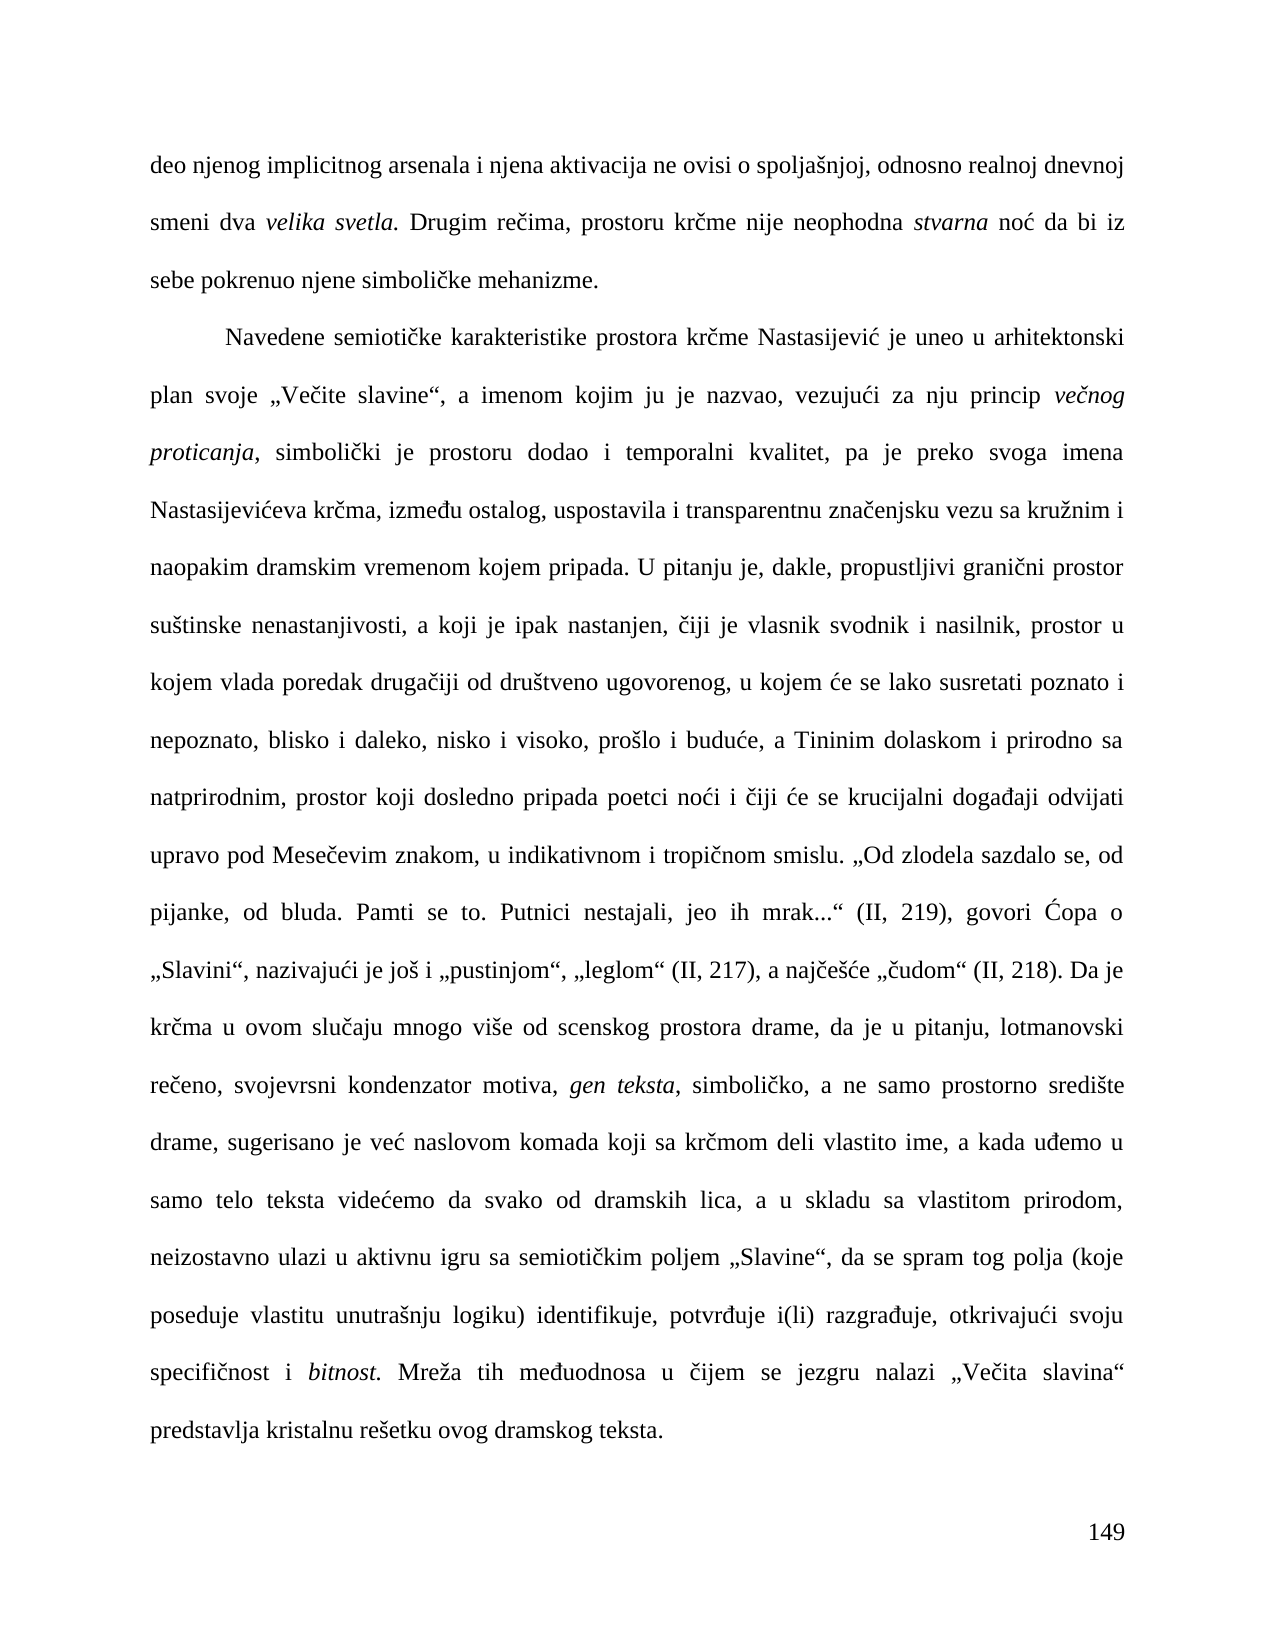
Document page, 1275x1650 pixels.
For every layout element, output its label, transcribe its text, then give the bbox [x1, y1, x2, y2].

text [150, 150, 1125, 294]
text Navedene semiotičke karakteristike prostora krčme Nastasijević je uneo u arhitektonski plan svoje „Večite slavine“, a imenom kojim ju je nazvao, vezujući za nju princip večnog proticanja, simbolički je prostoru dodao i temporalni kvalitet, pa je preko svoga imena Nastasijevićeva krčma, između ostalog, uspostavila i transparentnu značenjsku vezu sa kružnim i naopakim dramskim vremenom kojem pripada. U pitanju je, dakle, propustljivi granični prostor suštinske nenastanjivosti, a koji je ipak nastanjen, čiji je vlasnik svodnik i nasilnik, prostor u kojem vlada poredak drugačiji od društveno ugovorenog, u kojem će se lako susretati poznato i nepoznato, blisko i daleko, nisko i visoko, prošlo i buduće, a Tininim dolaskom i prirodno sa natprirodnim, prostor koji dosledno pripada poetci noći i čiji će se krucijalni događaji odvijati upravo pod Mesečevim znakom, u indikativnom i tropičnom smislu. „Od zlodela sazdalo se, od pijanke, od bluda. Pamti se to. Putnici nestajali, jeo ih mrak...“ (II, 219), govori Ćopa o „Slavini“, nazivajući je još i „pustinjom“, „leglom“ (II, 217), a najčešće „čudom“ (II, 218). Da je krčma u ovom slučaju mnogo više od scenskog prostora drame, da je u pitanju, lotmanovski rečeno, svojevrsni kondenzator motiva, gen teksta, simboličko, a ne samo prostorno središte drame, sugerisano je već naslovom komada koji sa krčmom deli vlastito ime, a kada uđemo u samo telo teksta videćemo da svako od dramskih lica, a u skladu sa vlastitom prirodom, neizostavno ulazi u aktivnu igru sa semiotičkim poljem „Slavine“, da se spram tog polja (koje poseduje vlastitu unutrašnju logiku) identifikuje, potvrđuje i(li) razgrađuje, otkrivajući svoju specifičnost i bitnost. Mreža tih međuodnosa u čijem se jezgru nalazi „Večita slavina“ predstavlja kristalnu rešetku ovog dramskog teksta. [150, 322, 1125, 1444]
